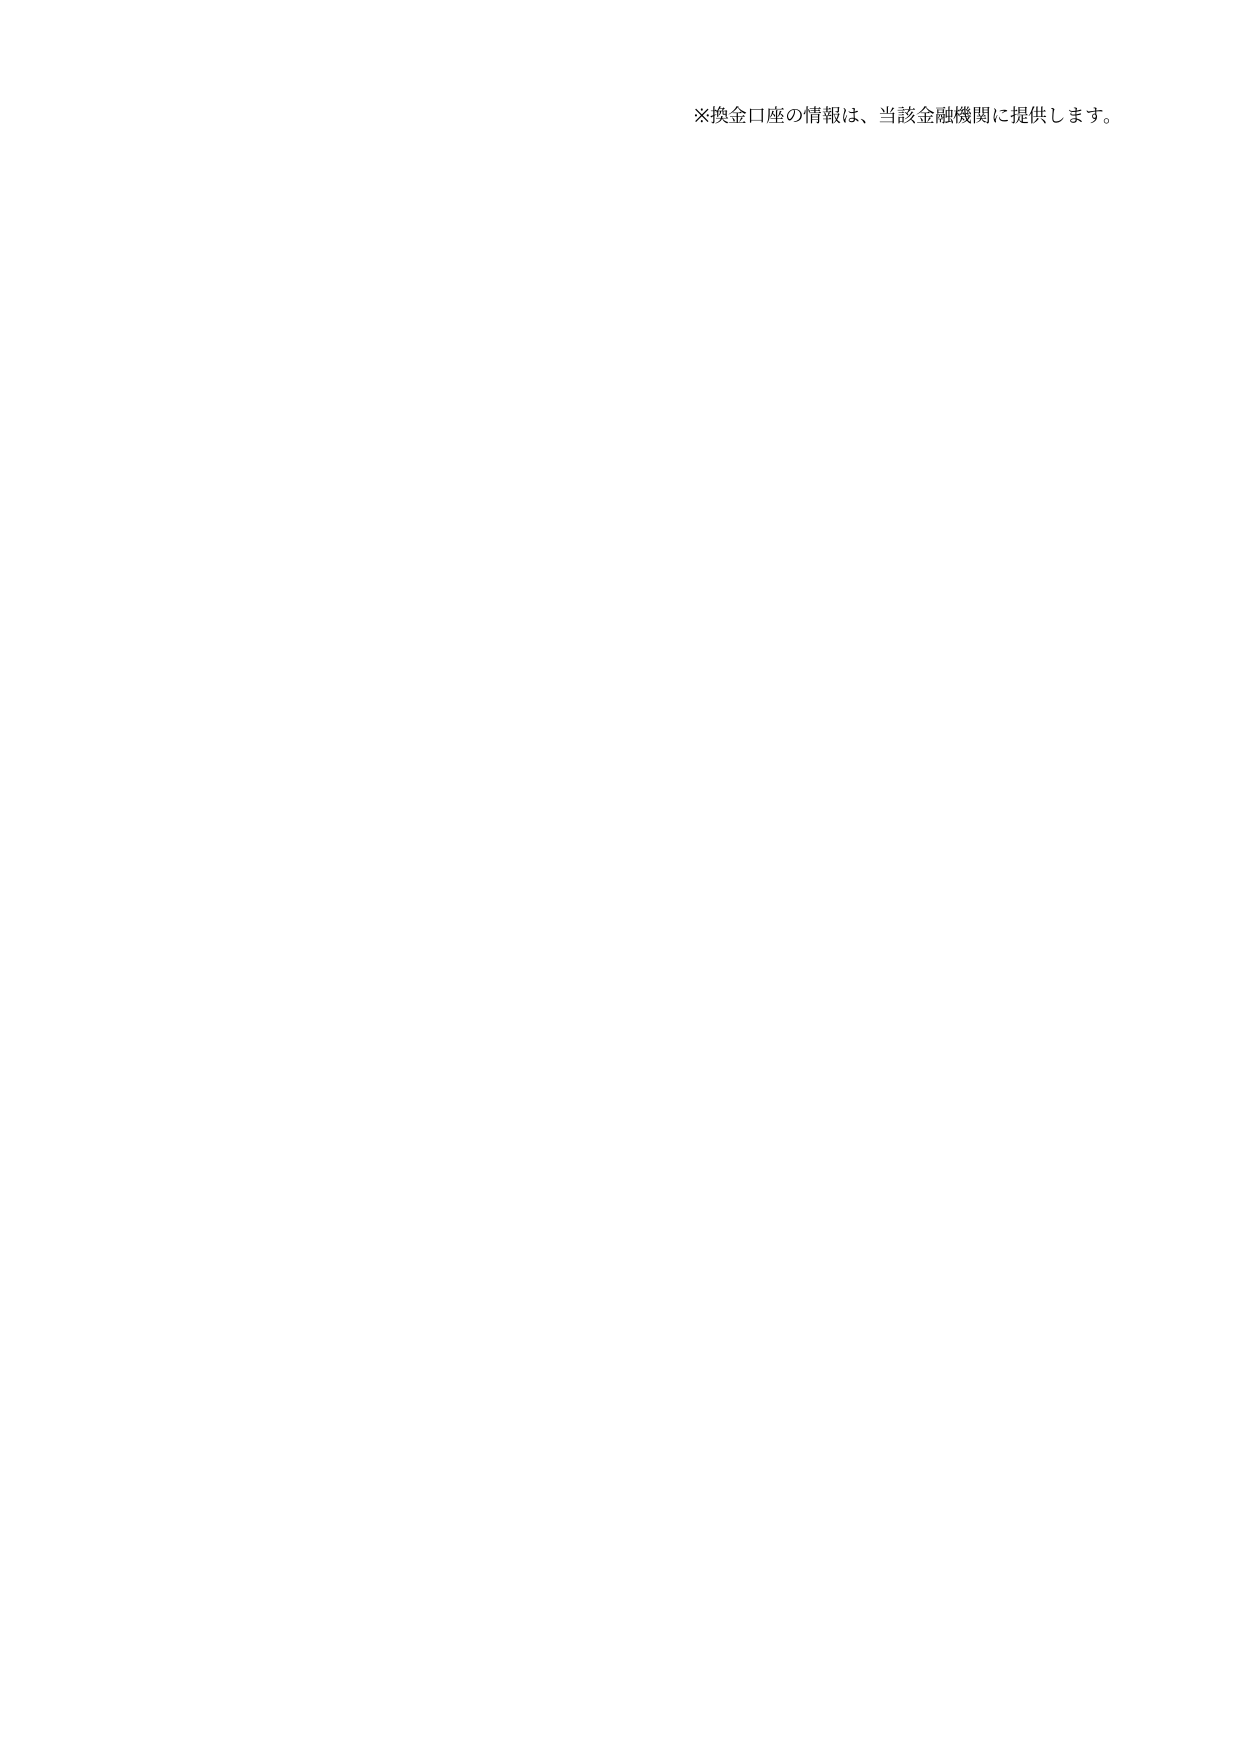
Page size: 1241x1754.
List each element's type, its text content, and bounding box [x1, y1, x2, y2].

text ※換金口座の情報は、当該金融機関に提供します。 [162, 100, 1122, 127]
